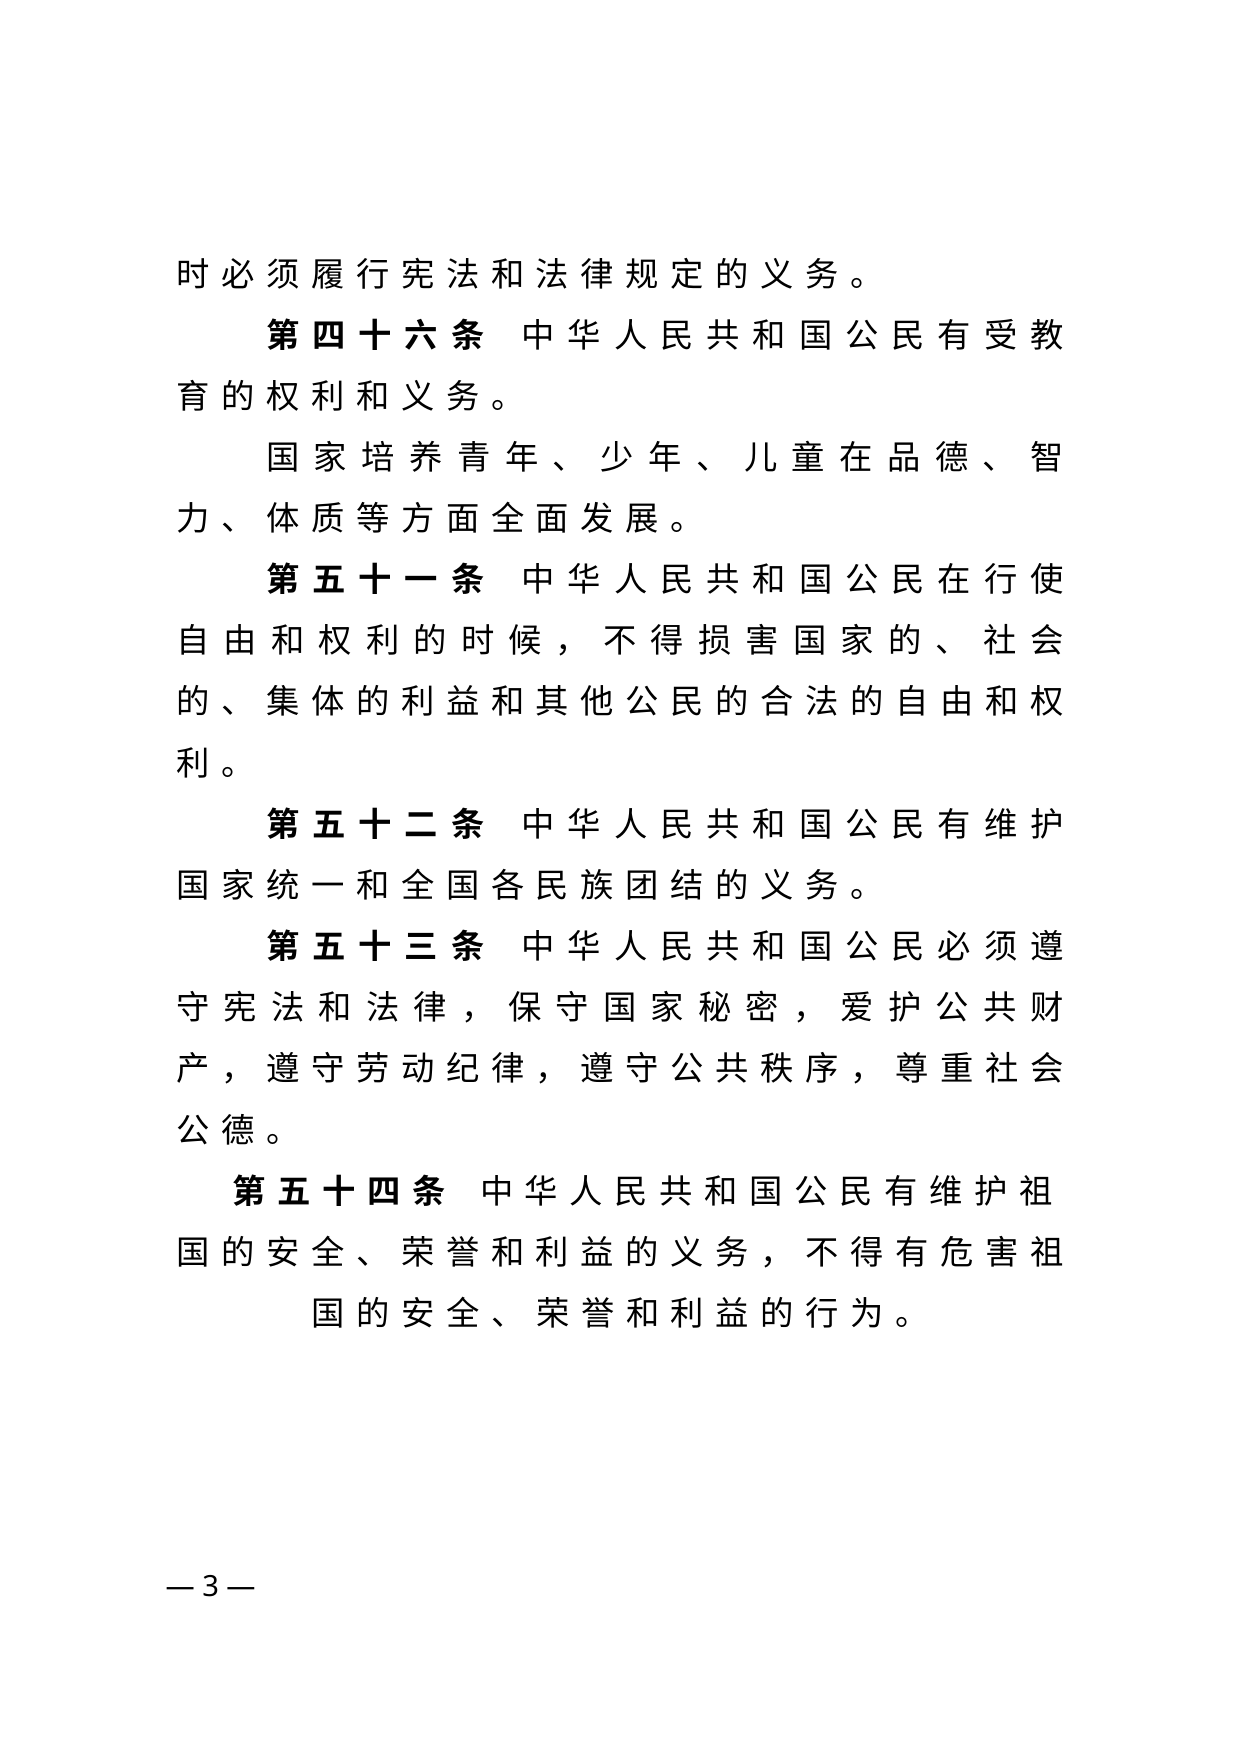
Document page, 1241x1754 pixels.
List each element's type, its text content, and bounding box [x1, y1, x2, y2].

text 第五十一条 中华人民共和国公民在行使自由和权利的时候，不得损害国家的、社会的、集体的利益和其他公民的合法的自由和权利。 [176, 547, 1076, 791]
text 第五十四条 中华人民共和国公民有维护祖国的安全、荣誉和利益的义务，不得有危害祖国的安全、荣誉和利益的行为。 [176, 1158, 1076, 1341]
text 第四十六条 中华人民共和国公民有受教育的权利和义务。 [176, 302, 1076, 424]
text 第五十三条 中华人民共和国公民必须遵守宪法和法律，保守国家秘密，爱护公共财产，遵守劳动纪律，遵守公共秩序，尊重社会公德。 [176, 913, 1076, 1158]
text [176, 241, 1076, 302]
text 第五十二条 中华人民共和国公民有维护国家统一和全国各民族团结的义务。 [176, 791, 1076, 913]
text 国家培养青年、少年、儿童在品德、智力、体质等方面全面发展。 [176, 424, 1076, 547]
